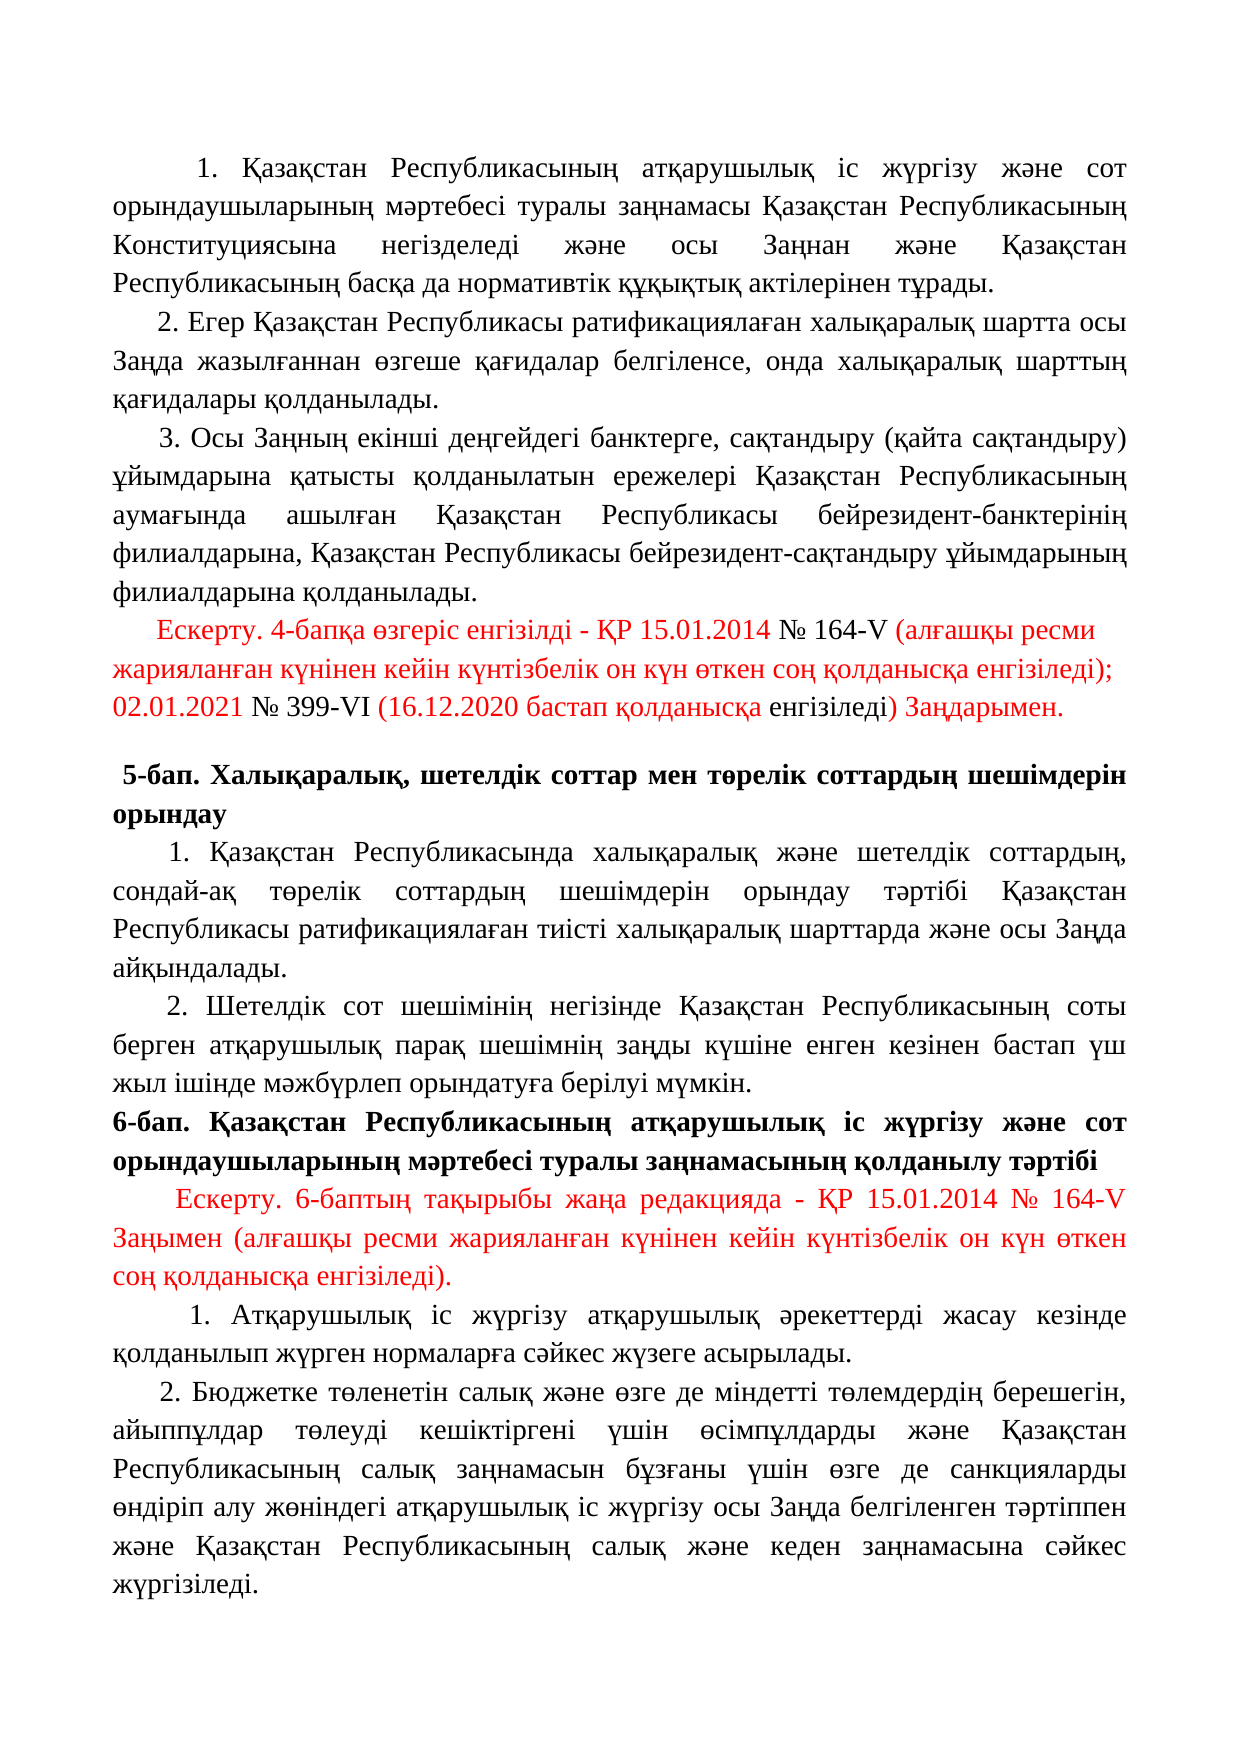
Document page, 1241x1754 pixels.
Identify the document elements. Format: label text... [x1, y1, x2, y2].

text 2. Бюджетке төленетiн салық және өзге де мiндеттi төлемдердiң берешегiн, айыппұлдар төлеудi кешiктiргенi үшiн өсiмпұлдарды және Қазақстан Республикасының салық заңнамасын бұзғаны үшiн өзге де санкцияларды өндiрiп алу жөнiндегi атқарушылық iс жүргiзу осы Заңда белгiленген тәртiппен және Қазақстан Республикасының салық және кеден заңнамасына сәйкес жүргiзiледi. [112, 1374, 1128, 1600]
text 2. Егер Қазақстан Республикасы ратификациялаған халықаралық шартта осы Заңда жазылғаннан өзгеше қағидалар белгіленсе, онда халықаралық шарттың қағидалары қолданылады. [112, 304, 1128, 415]
text 1. Қазақстан Республикасында халықаралық және шетелдік соттардың, сондай-ақ төрелік соттардың шешімдерін орындау тәртібі Қазақстан Республикасы ратификациялаған тиісті халықаралық шарттарда және осы Заңда айқындалады. [112, 834, 1128, 983]
text 2. Шетелдік сот шешімінің негізінде Қазақстан Республикасының соты берген атқарушылық парақ шешімнің заңды күшіне енген кезінен бастап үш жыл ішінде мәжбүрлеп орындатуға берілуі мүмкін. [112, 988, 1128, 1099]
text Ескерту. 4-бапқа өзгеріс енгізілді - ҚР 15.01.2014 № 164-V (алғашқы ресми жарияланған күнінен кейін күнтізбелік он күн өткен соң қолданысқа енгізіледі); 02.01.2021 № 399-VI (16.12.2020 бастап қолданысқа енгізіледі) Заңдарымен. [112, 612, 1128, 753]
text 6-бап. Қазақстан Республикасының атқарушылық іс жүргізу және сот орындаушыларының мәртебесі туралы заңнамасының қолданылу тәртібі [112, 1104, 1128, 1176]
text 3. Осы Заңның екінші деңгейдегі банктерге, сақтандыру (қайта сақтандыру) ұйымдарына қатысты қолданылатын ережелері Қазақстан Республикасының аумағында ашылған Қазақстан Республикасы бейрезидент-банктерінің филиалдарына, Қазақстан Республикасы бейрезидент-сақтандыру ұйымдарының филиалдарына қолданылады. [112, 420, 1128, 607]
text Ескерту. 6-баптың тақырыбы жаңа редакцияда - ҚР 15.01.2014 № 164-V Заңымен (алғашқы ресми жарияланған күнінен кейін күнтізбелік он күн өткен соң қолданысқа енгізіледі). [112, 1181, 1128, 1292]
text 1. Қазақстан Республикасының атқарушылық іс жүргізу және сот орындаушыларының мәртебесі туралы заңнамасы Қазақстан Республикасының Конституциясына негізделеді және осы Заңнан және Қазақстан Республикасының басқа да нормативтік құқықтық актілерінен тұрады. [112, 150, 1128, 299]
text 5-бап. Халықаралық, шетелдік соттар мен төрелік соттардың шешімдерін орындау [112, 757, 1128, 829]
text 1. Атқарушылық iс жүргiзу атқарушылық әрекеттердi жасау кезiнде қолданылып жүрген нормаларға сәйкес жүзеге асырылады. [112, 1297, 1128, 1369]
